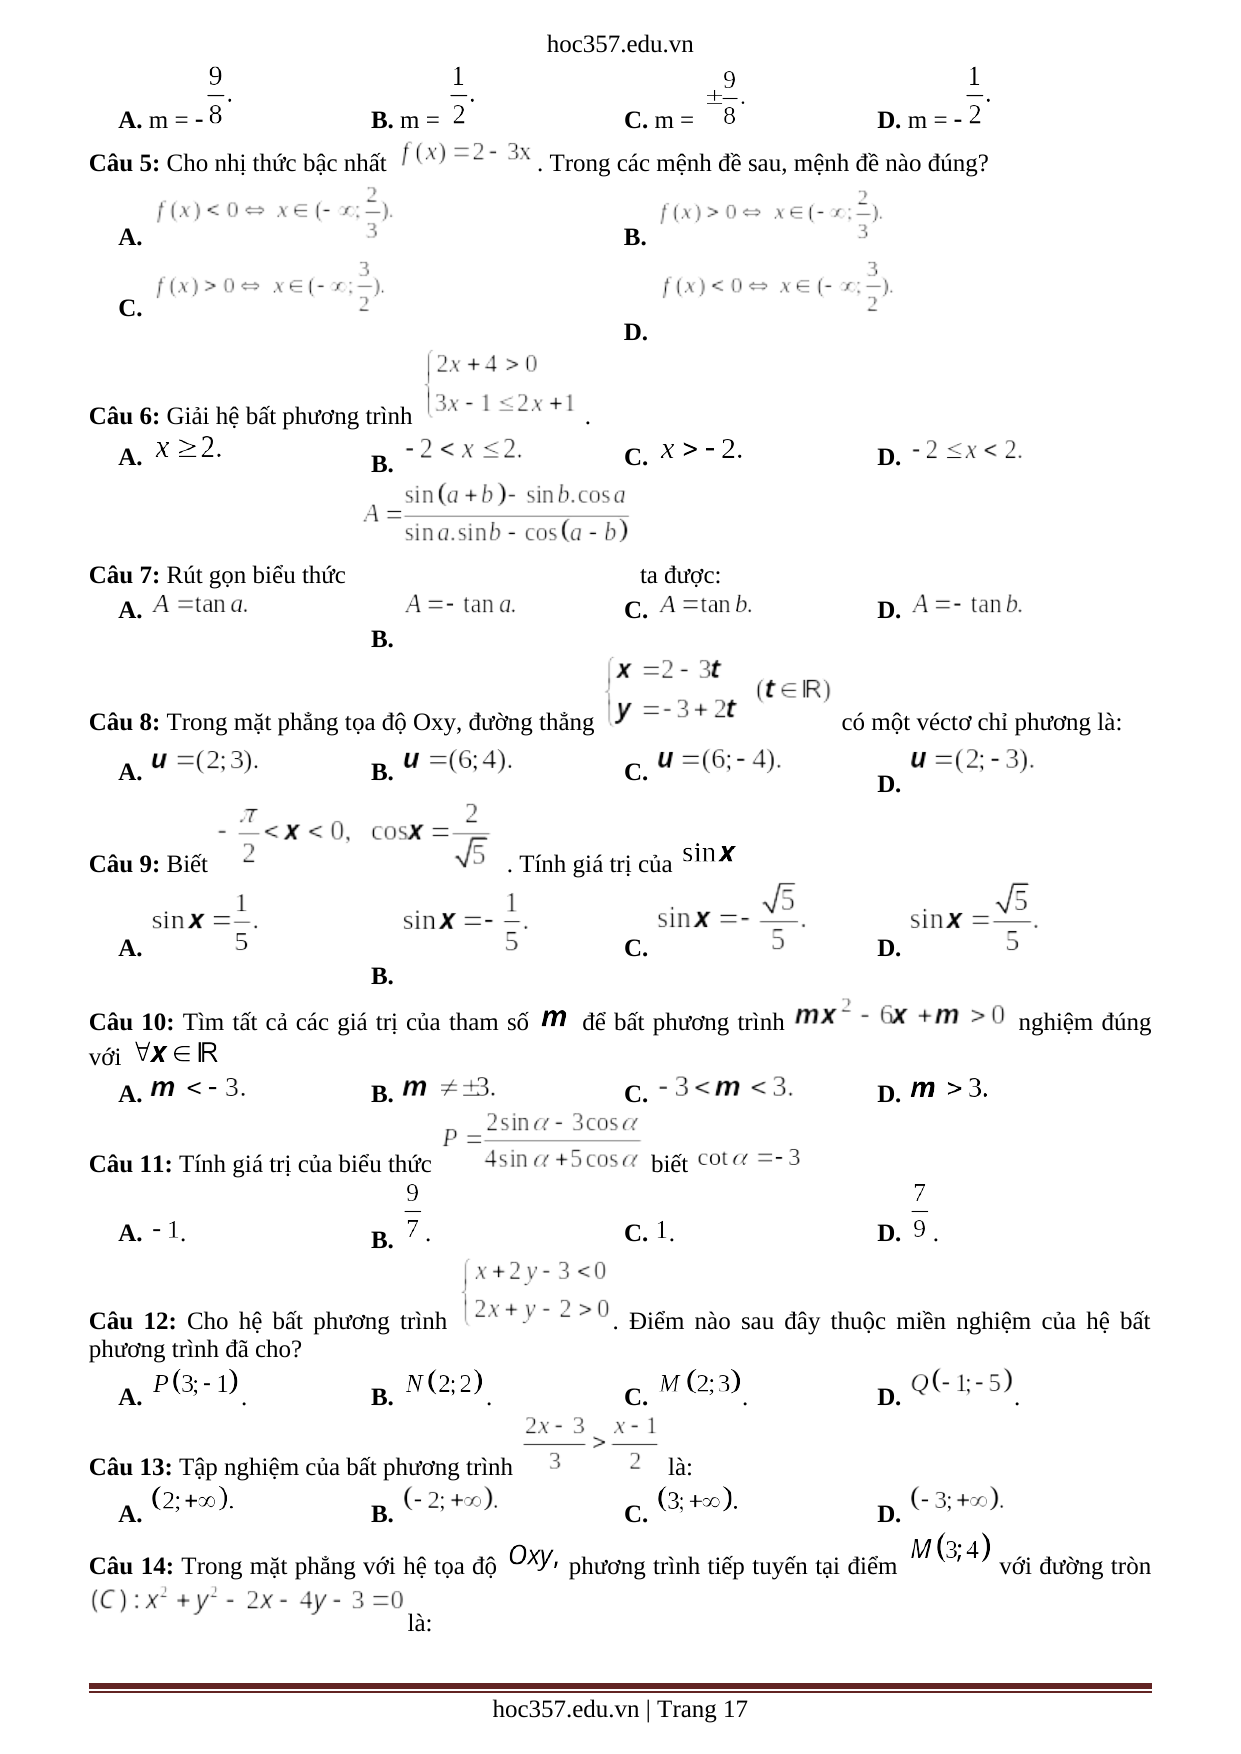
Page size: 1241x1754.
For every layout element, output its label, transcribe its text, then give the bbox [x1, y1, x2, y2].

text A. . B. . C. . D. . [89, 1363, 1152, 1411]
text Câu 8: Trong mặt phẳng tọa độ Oxy, đường thẳng có một véctơ chỉ phương là: [89, 653, 1152, 736]
text Câu 9: Biết . Tính giá trị của [89, 797, 1152, 878]
text A. B. C. D. [89, 736, 1152, 797]
text Câu 14: Trong mặt phẳng với hệ tọa độ phương trình tiếp tuyến tại điểm với đường tròn là: [89, 1528, 1152, 1637]
text A. B. C. D. [89, 1480, 1152, 1528]
text Câu 5: Cho nhị thức bậc nhất . Trong các mệnh đề sau, mệnh đề nào đúng? [89, 134, 1152, 177]
text A. B. C. D. [89, 1071, 1152, 1108]
text Câu 13: Tập nghiệm của bất phương trình là: [89, 1411, 1152, 1480]
text Câu 10: Tìm tất cả các giá trị của tham số để bất phương trình nghiệm đúng với [89, 990, 1152, 1071]
text A. B. C. D. [89, 878, 1152, 990]
text A. B. [89, 177, 1152, 251]
text A. B. C. D. [89, 429, 1152, 478]
text Câu 7: Rút gọn biểu thức ta được: [89, 478, 1152, 589]
text A. B. C. D. [89, 589, 1152, 653]
text A. m = B. m = C. m = D. m = [89, 58, 1152, 134]
text C. D. [89, 251, 1152, 346]
text A. . B. . C. . D. . [89, 1177, 1152, 1254]
text Câu 6: Giải hệ bất phương trình . [89, 346, 1152, 429]
text Câu 12: Cho hệ bất phương trình . Điểm nào sau đây thuộc miền nghiệm của hệ bất phương trình đã cho? [89, 1254, 1152, 1363]
text Câu 11: Tính giá trị của biểu thức biết [89, 1108, 1152, 1177]
